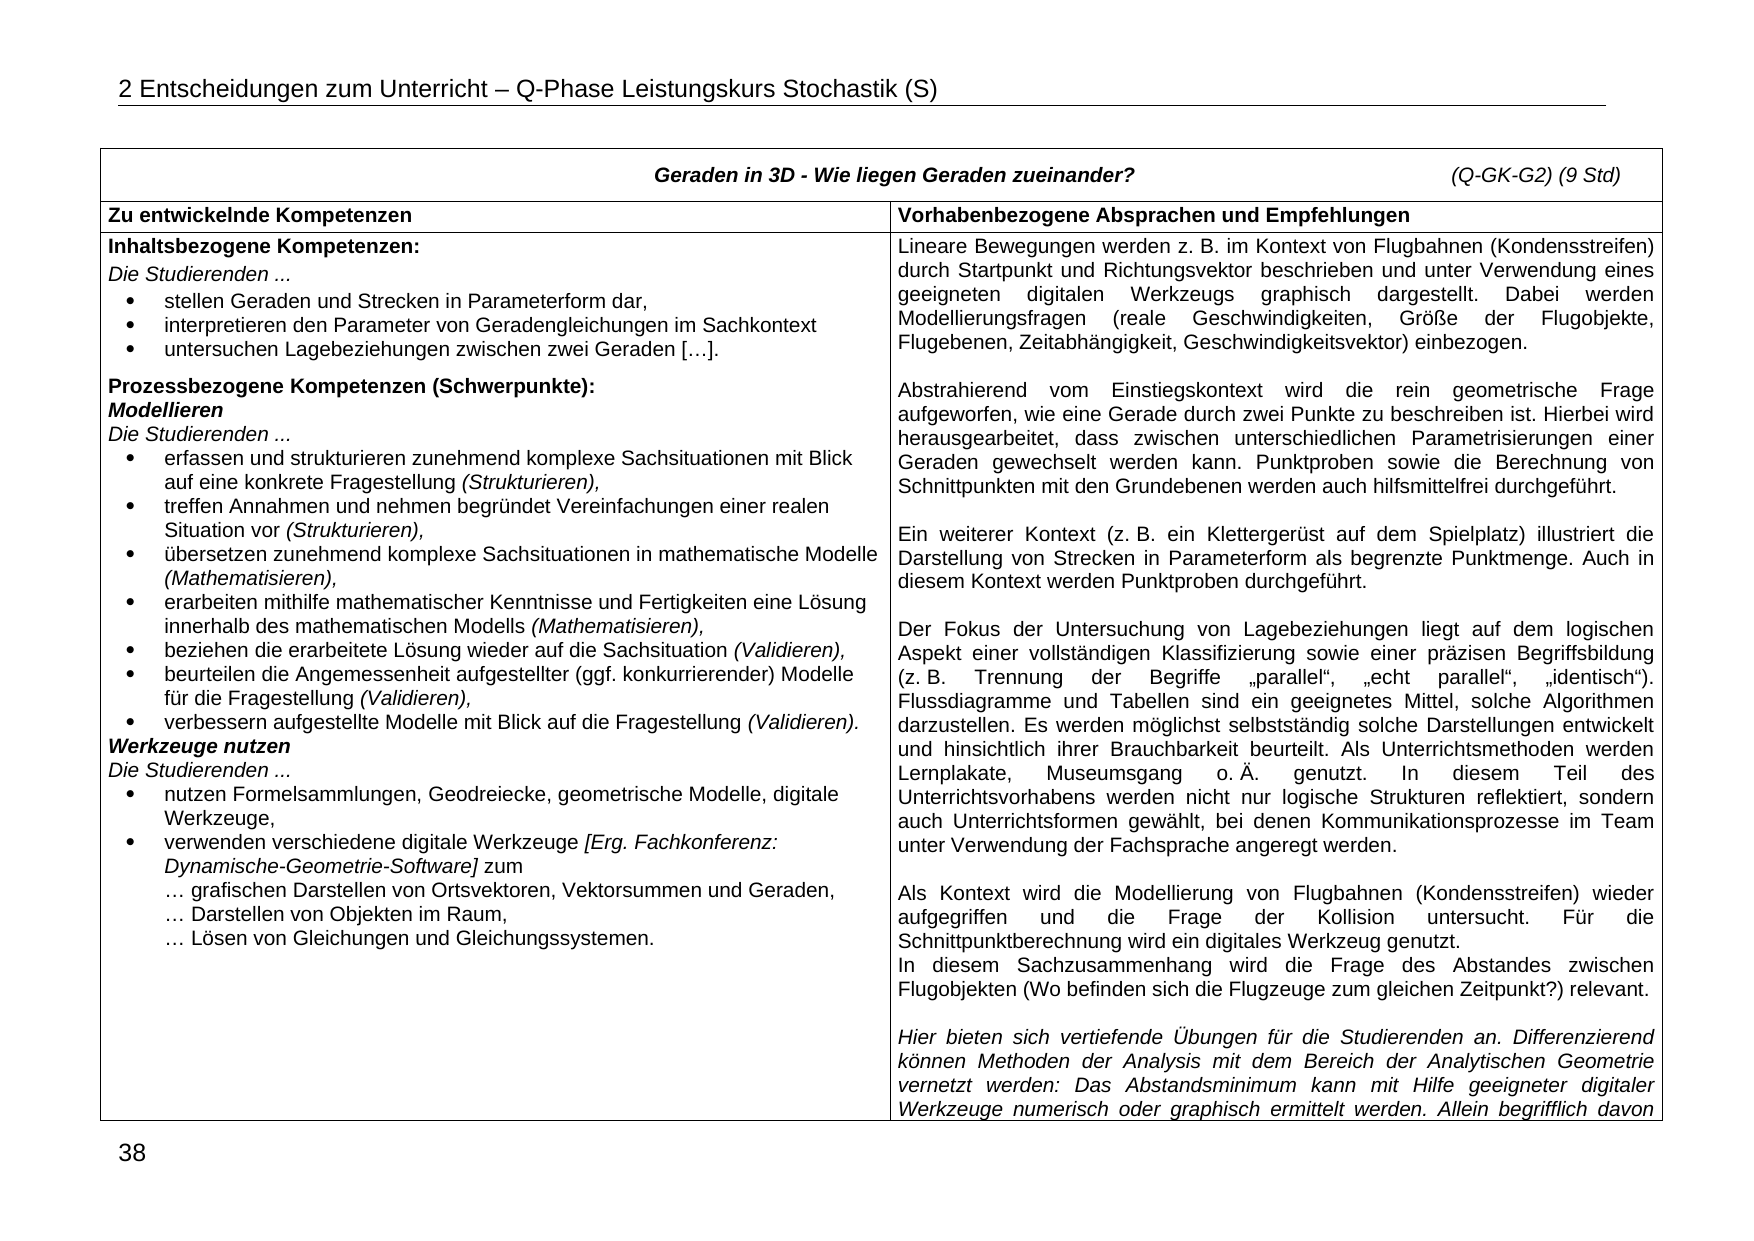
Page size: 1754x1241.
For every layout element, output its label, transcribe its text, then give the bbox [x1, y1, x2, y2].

table_cell Geraden in 3D - Wie liegen Geraden zueinander? (Q-GK-G2) (9 Std) [101, 149, 1662, 201]
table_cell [891, 233, 1662, 1120]
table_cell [101, 233, 890, 1120]
table_cell Zu entwickelnde Kompetenzen [101, 202, 890, 232]
table_cell Vorhabenbezogene Absprachen und Empfehlungen [891, 202, 1662, 232]
